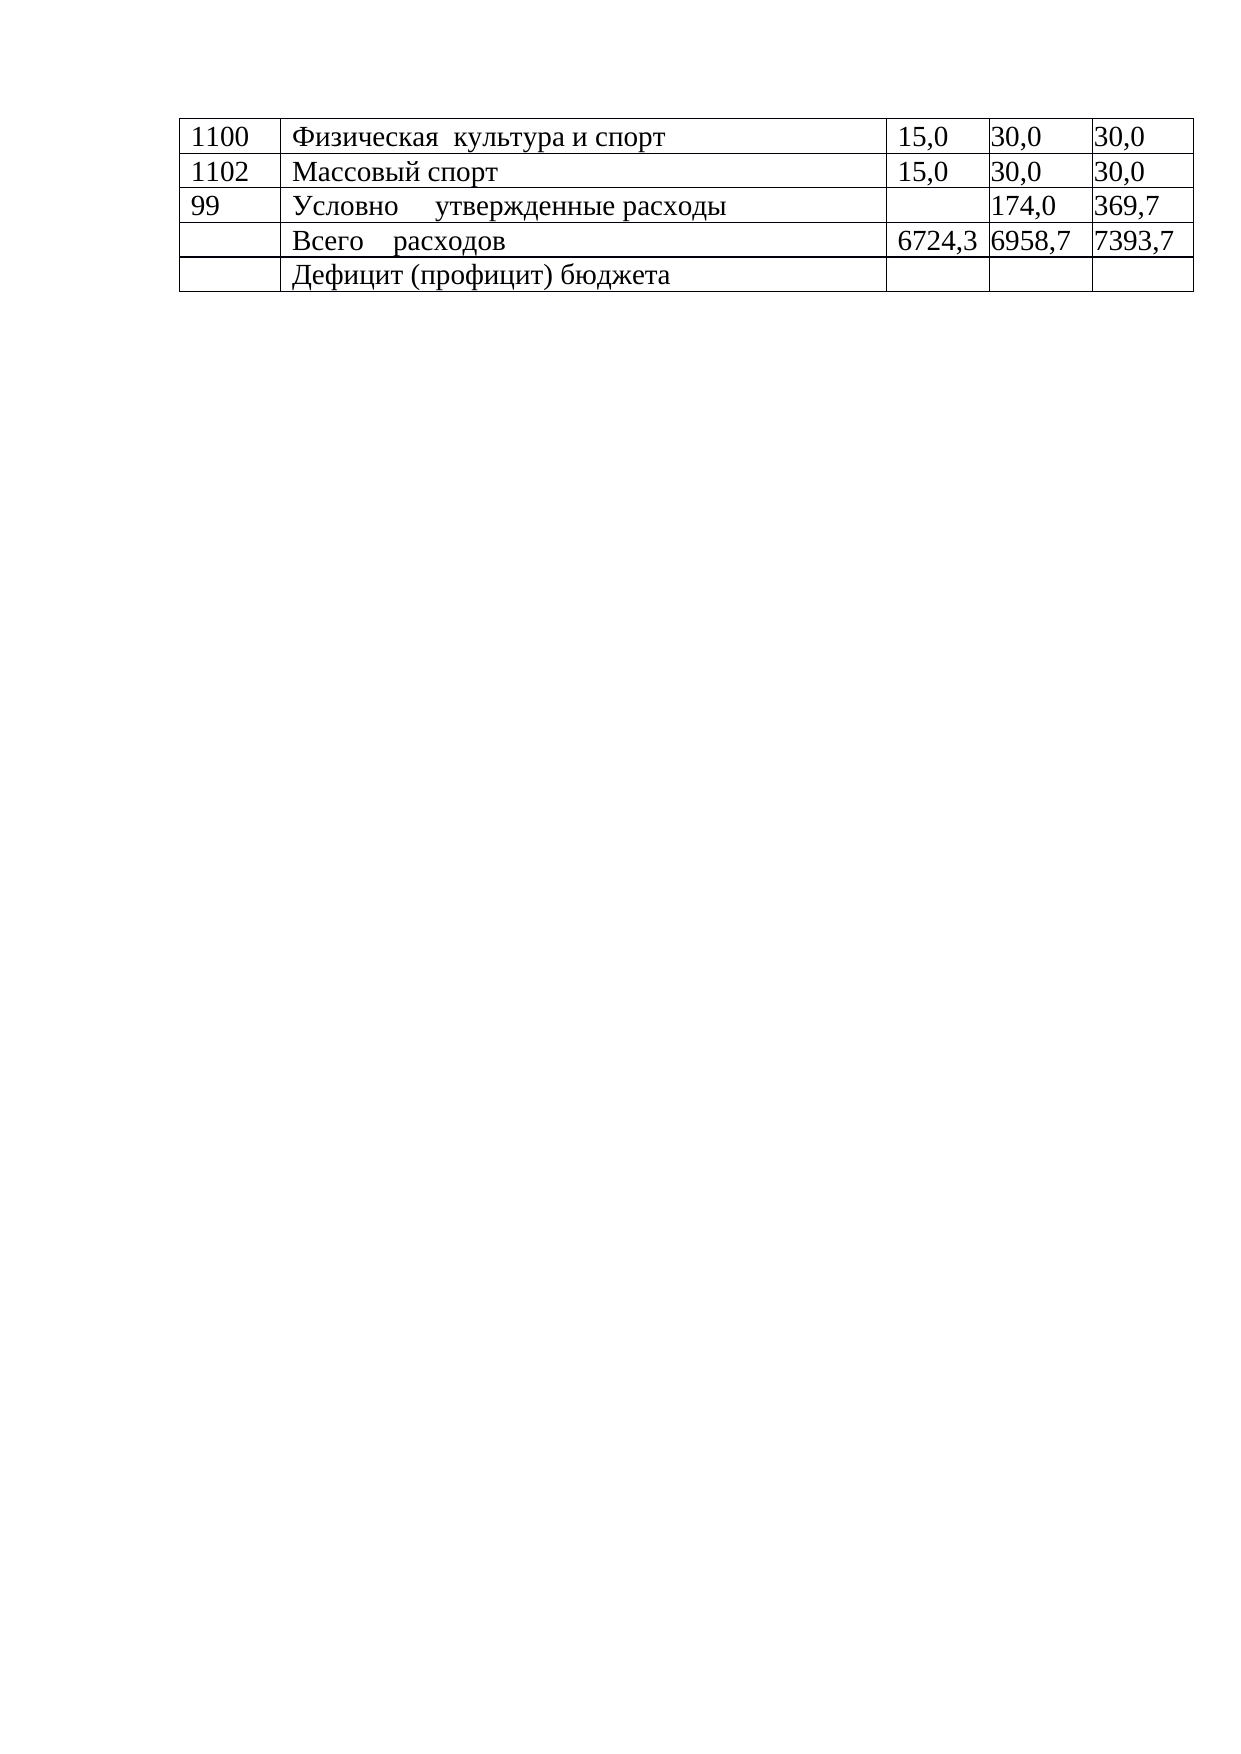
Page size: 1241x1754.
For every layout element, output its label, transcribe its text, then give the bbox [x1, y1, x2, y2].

table_cell [180, 223, 280, 256]
table_cell 30,0 [1093, 154, 1193, 187]
table_cell 30,0 [990, 119, 1092, 153]
table_cell 1100 [180, 119, 280, 153]
table_cell 30,0 [1093, 119, 1193, 153]
table_cell Массовый спорт [281, 154, 886, 187]
table_cell [990, 258, 1092, 291]
table_cell 7393,7 [1093, 223, 1193, 256]
table_cell 369,7 [1093, 188, 1193, 222]
table_cell Условно утвержденные расходы [281, 188, 886, 222]
table_cell [887, 188, 989, 222]
table_cell Всего расходов [281, 223, 886, 256]
table_cell [1093, 258, 1193, 291]
table_cell 174,0 [990, 188, 1092, 222]
table_cell Физическая культура и спорт [281, 119, 886, 153]
table_cell [887, 258, 989, 291]
table_cell 6724,3 [887, 223, 989, 256]
table_cell 15,0 [887, 154, 989, 187]
table_cell 99 [180, 188, 280, 222]
table_cell [180, 258, 280, 291]
table_cell 30,0 [990, 154, 1092, 187]
table_cell 6958,7 [990, 223, 1092, 256]
table_cell 15,0 [887, 119, 989, 153]
table_cell Дефицит (профицит) бюджета [281, 258, 886, 291]
table_cell 1102 [180, 154, 280, 187]
